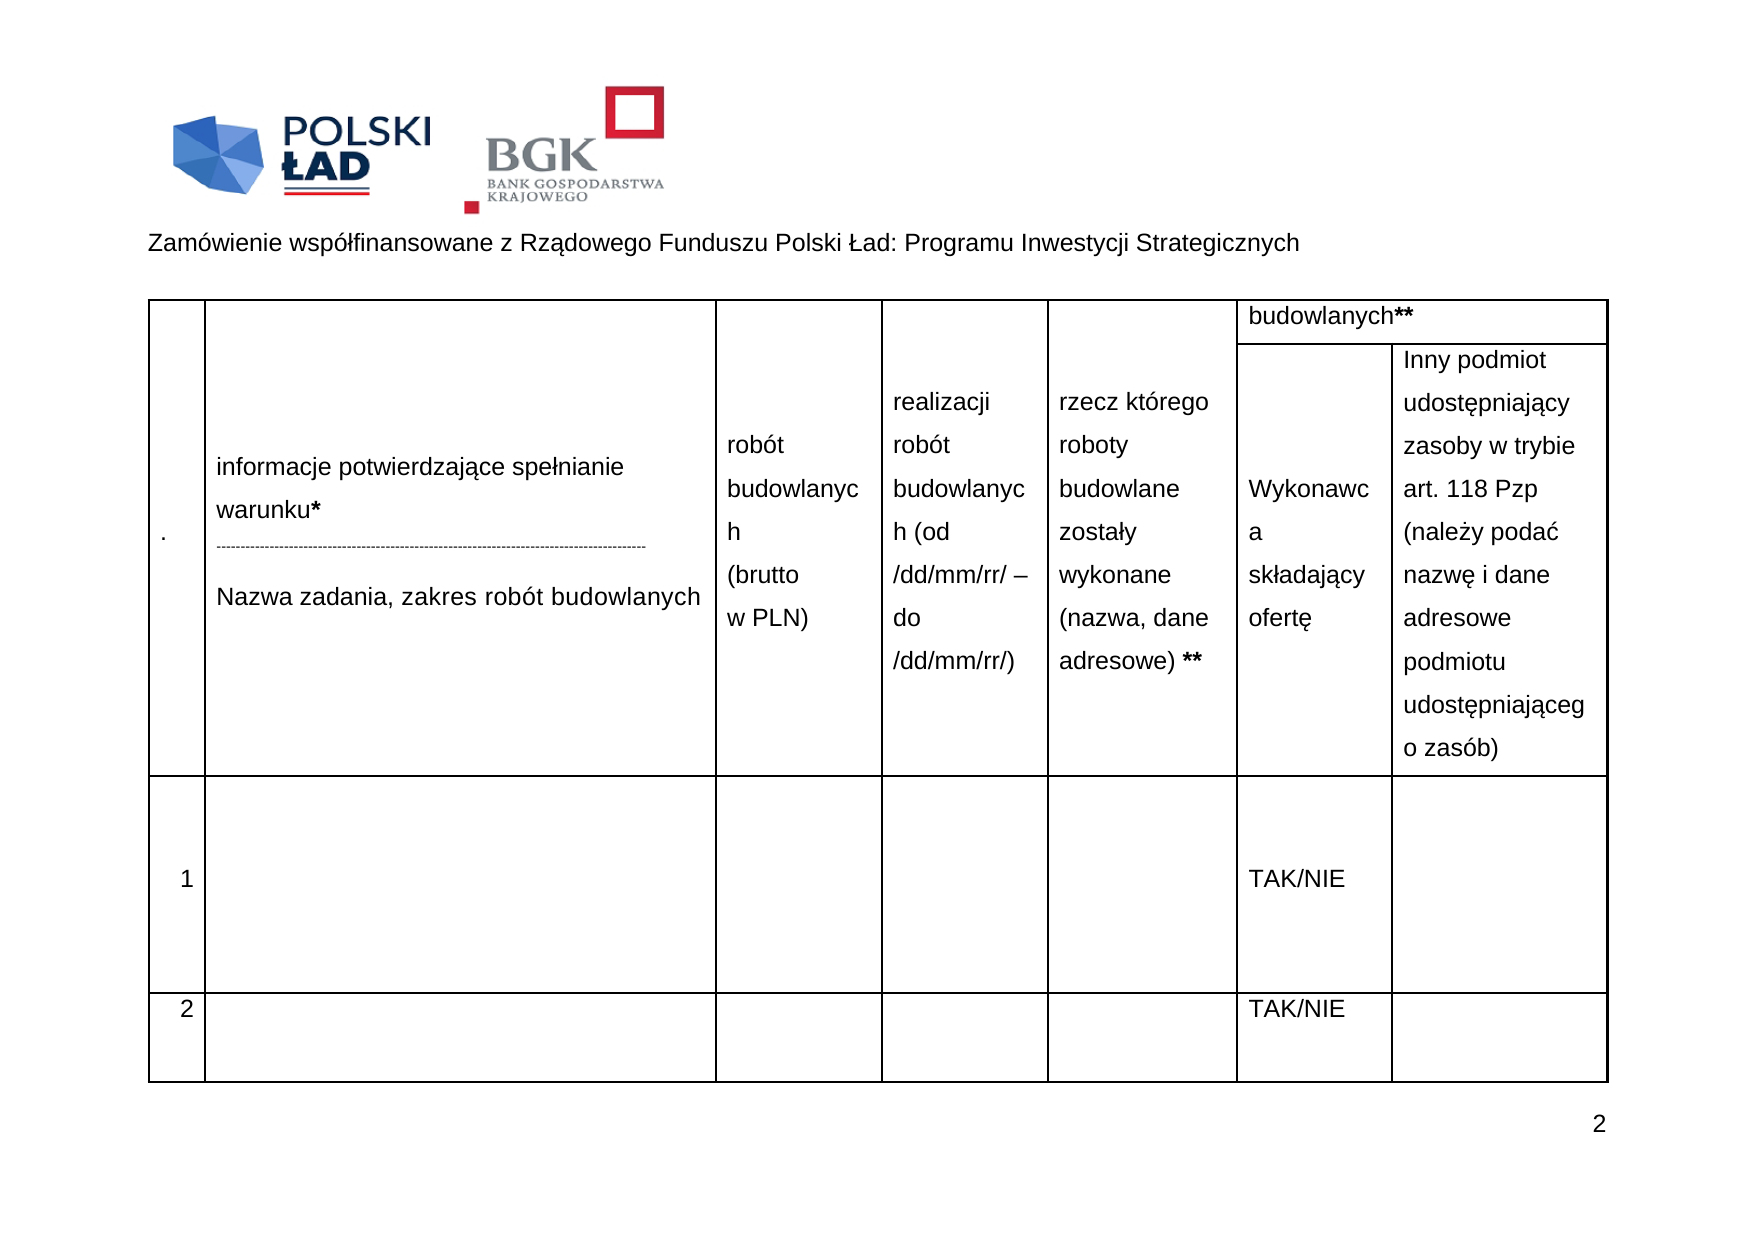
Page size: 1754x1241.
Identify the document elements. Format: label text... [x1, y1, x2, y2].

table_header Lp. [150, 301, 204, 775]
table_header Wykonawca robót budowlanych** [1238, 301, 1606, 343]
table_header Okres realizacji robót budowlanych (od /dd/mm/rr/ – do /dd/mm/rr/) [883, 301, 1047, 775]
table_cell [1049, 777, 1236, 992]
table_cell Wykonawca składający ofertę [1238, 345, 1391, 775]
table_cell 1 [150, 777, 204, 992]
table_cell TAK/NIE [1238, 994, 1391, 1081]
table_cell [1049, 994, 1236, 1081]
table_cell [883, 777, 1047, 992]
table_cell [1393, 994, 1606, 1081]
table_cell TAK/NIE [1238, 777, 1391, 992]
table_header Podmiot, na rzecz którego roboty budowlane zostały wykonane (nazwa, dane adresowe) ** [1049, 301, 1236, 775]
table_cell 2 [150, 994, 204, 1081]
table_cell [206, 994, 715, 1081]
table_cell [206, 777, 715, 992]
table_cell [883, 994, 1047, 1081]
picture [148, 74, 688, 227]
table_cell [717, 994, 881, 1081]
table_header Wartość robót budowlanych (brutto w PLN) [717, 301, 881, 775]
table_cell [717, 777, 881, 992]
table_cell Inny podmiot udostępniający zasoby w trybie art. 118 Pzp (należy podać nazwę i dane adresowe podmiotu udostępniającego zasób) [1393, 345, 1606, 775]
table_cell [1393, 777, 1606, 992]
